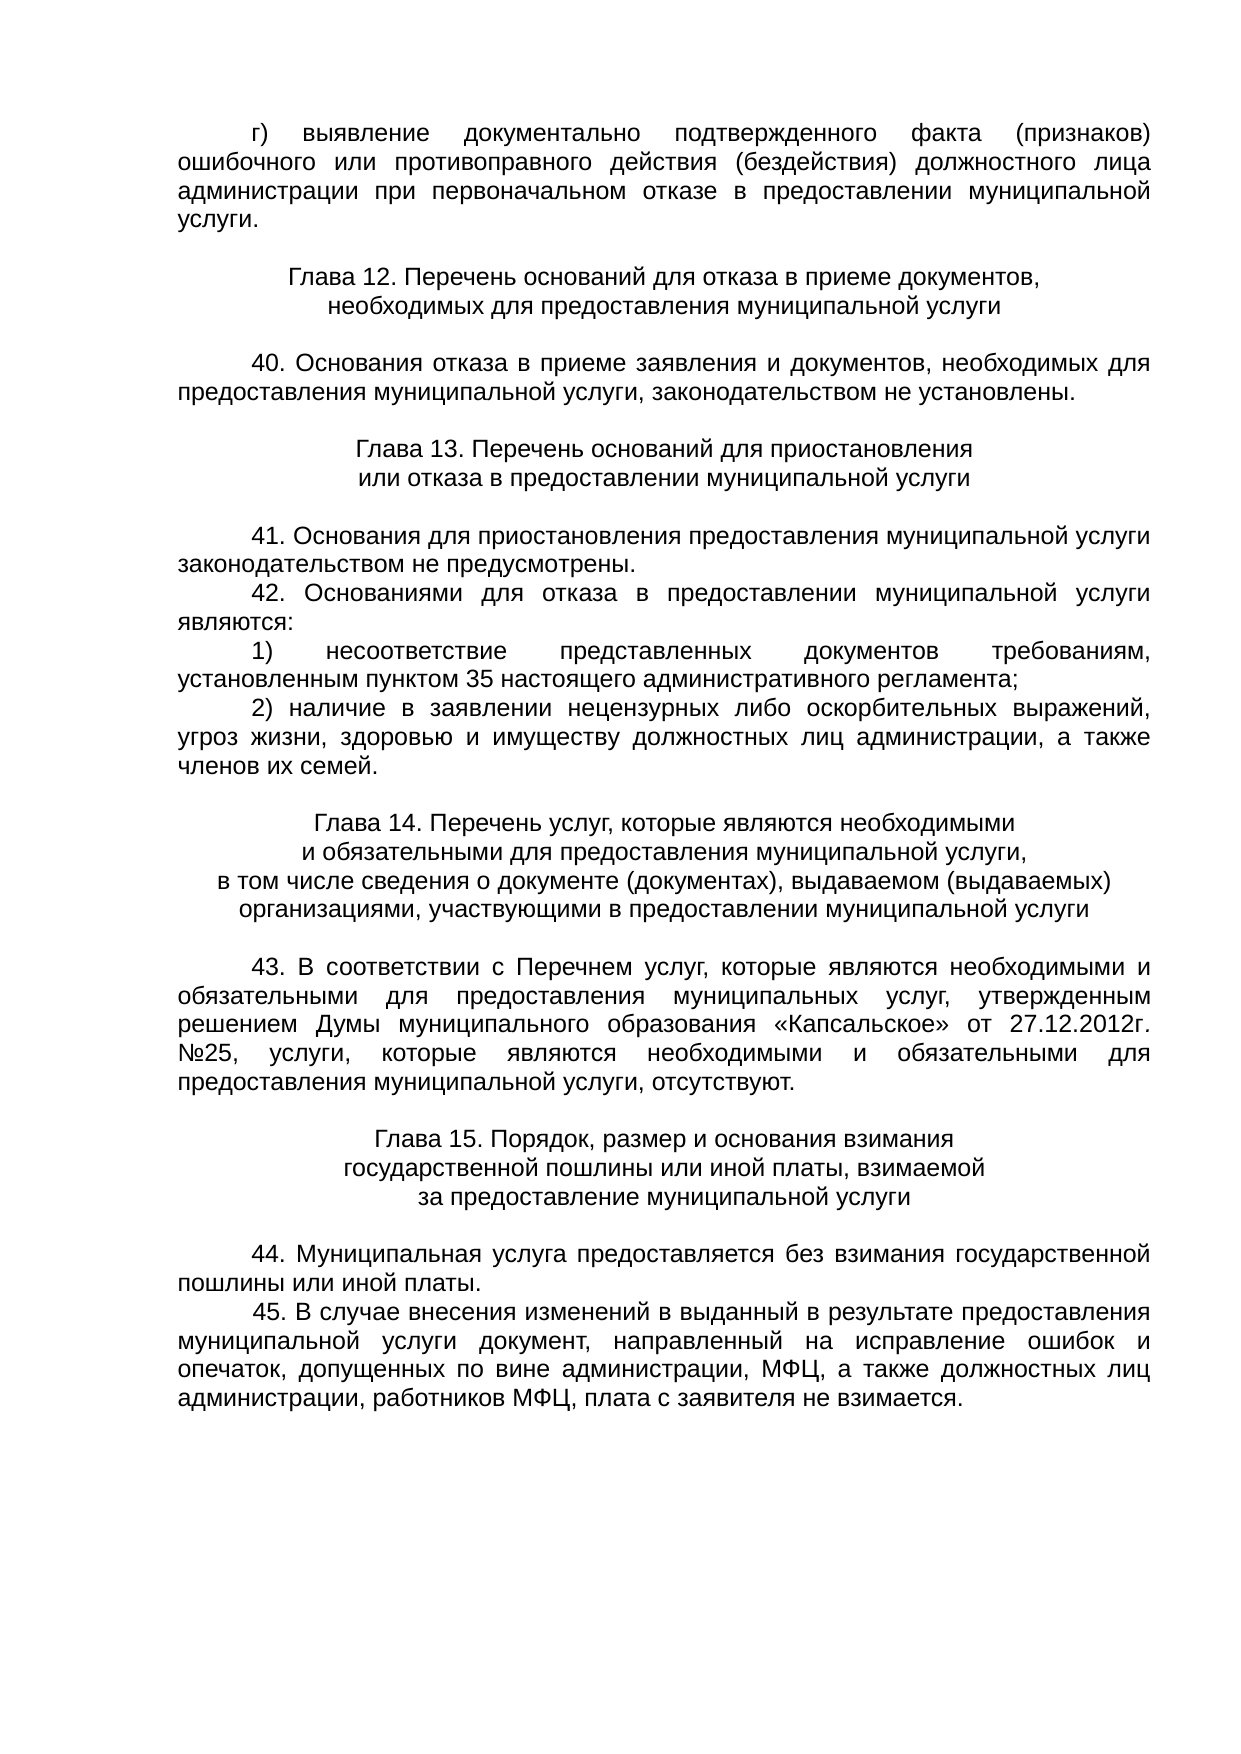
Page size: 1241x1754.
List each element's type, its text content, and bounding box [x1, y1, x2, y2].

text и обязательными для предоставления муниципальной услуги, [177, 837, 1152, 866]
text Глава 12. Перечень оснований для отказа в приеме документов, [177, 262, 1152, 291]
text 41. Основания для приостановления предоставления муниципальной услуги законодательством не предусмотрены. [177, 521, 1152, 578]
text или отказа в предоставлении муниципальной услуги [177, 463, 1152, 492]
text 2) наличие в заявлении нецензурных либо оскорбительных выражений, угроз жизни, здоровью и имуществу должностных лиц администрации, а также членов их семей. [177, 693, 1152, 779]
text Глава 13. Перечень оснований для приостановления [177, 434, 1152, 463]
text 45. В случае внесения изменений в выданный в результате предоставления муниципальной услуги документ, направленный на исправление ошибок и опечаток, допущенных по вине администрации, МФЦ, а также должностных лиц администрации, работников МФЦ, плата с заявителя не взимается. [177, 1297, 1152, 1412]
text 43. В соответствии с Перечнем услуг, которые являются необходимыми и обязательными для предоставления муниципальных услуг, утвержденным решением Думы муниципального образования «Капсальское» от 27.12.2012г. №25, услуги, которые являются необходимыми и обязательными для предоставления муниципальной услуги, отсутствуют. [177, 952, 1152, 1096]
text Глава 14. Перечень услуг, которые являются необходимыми [177, 808, 1152, 837]
text 1) несоответствие представленных документов требованиям, установленным пунктом 35 настоящего административного регламента; [177, 636, 1152, 693]
text необходимых для предоставления муниципальной услуги [177, 291, 1152, 319]
text за предоставление муниципальной услуги [177, 1182, 1152, 1211]
text 40. Основания отказа в приеме заявления и документов, необходимых для предоставления муниципальной услуги, законодательством не установлены. [177, 348, 1152, 406]
text г) выявление документально подтвержденного факта (признаков) ошибочного или противоправного действия (бездействия) должностного лица администрации при первоначальном отказе в предоставлении муниципальной услуги. [177, 118, 1152, 233]
text в том числе сведения о документе (документах), выдаваемом (выдаваемых) организациями, участвующими в предоставлении муниципальной услуги [177, 866, 1152, 923]
text 42. Основаниями для отказа в предоставлении муниципальной услуги являются: [177, 578, 1152, 636]
text Глава 15. Порядок, размер и основания взимания [177, 1124, 1152, 1153]
text 44. Муниципальная услуга предоставляется без взимания государственной пошлины или иной платы. [177, 1239, 1152, 1297]
text государственной пошлины или иной платы, взимаемой [177, 1153, 1152, 1182]
